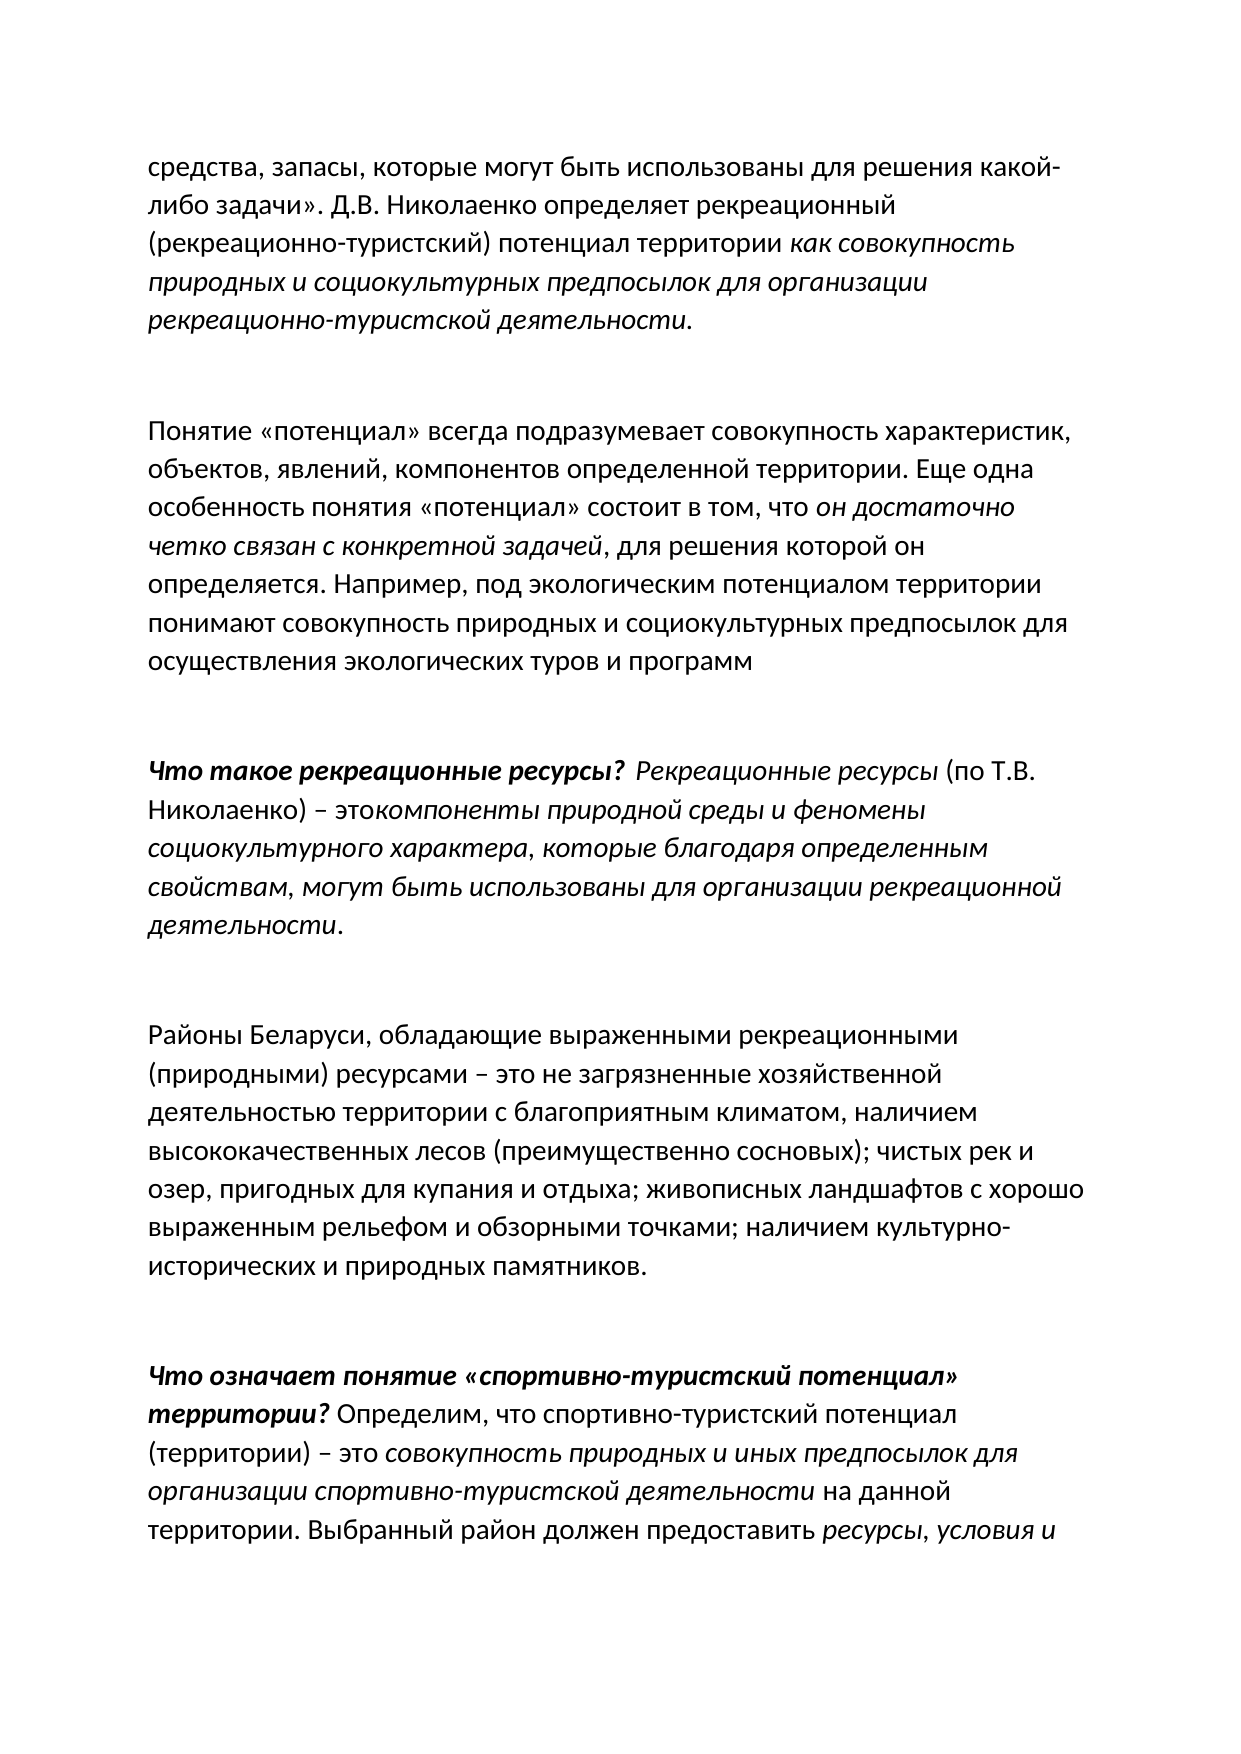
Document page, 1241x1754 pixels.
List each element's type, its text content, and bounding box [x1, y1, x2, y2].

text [148, 1357, 1093, 1547]
text Понятие «потенциал» всегда подразумевает совокупность характеристик, объектов, явлений, компонентов определенной территории. Еще одна особенность понятия «потенциал» состоит в том, что он достаточно четко связан с конкретной задачей, для решения которой он определяется. Например, под экологическим потенциалом территории понимают совокупность природных и социокультурных предпосылок для осуществления экологических туров и программ [148, 412, 1093, 678]
text Районы Беларуси, обладающие выраженными рекреационными (природными) ресурсами – это не загрязненные хозяйственной деятельностью территории с благоприятным климатом, наличием высококачественных лесов (преимущественно сосновых); чистых рек и озер, пригодных для купания и отдыха; живописных ландшафтов с хорошо выраженным рельефом и обзорными точками; наличием культурно-исторических и природных памятников. [148, 1016, 1093, 1283]
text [148, 148, 1093, 337]
text Что такое рекреационные ресурсы? Рекреационные ресурсы (по Т.В. Николаенко) – этокомпоненты природной среды и феномены социокультурного характера, которые благодаря определенным свойствам, могут быть использованы для организации рекреационной деятельности. [148, 752, 1093, 942]
